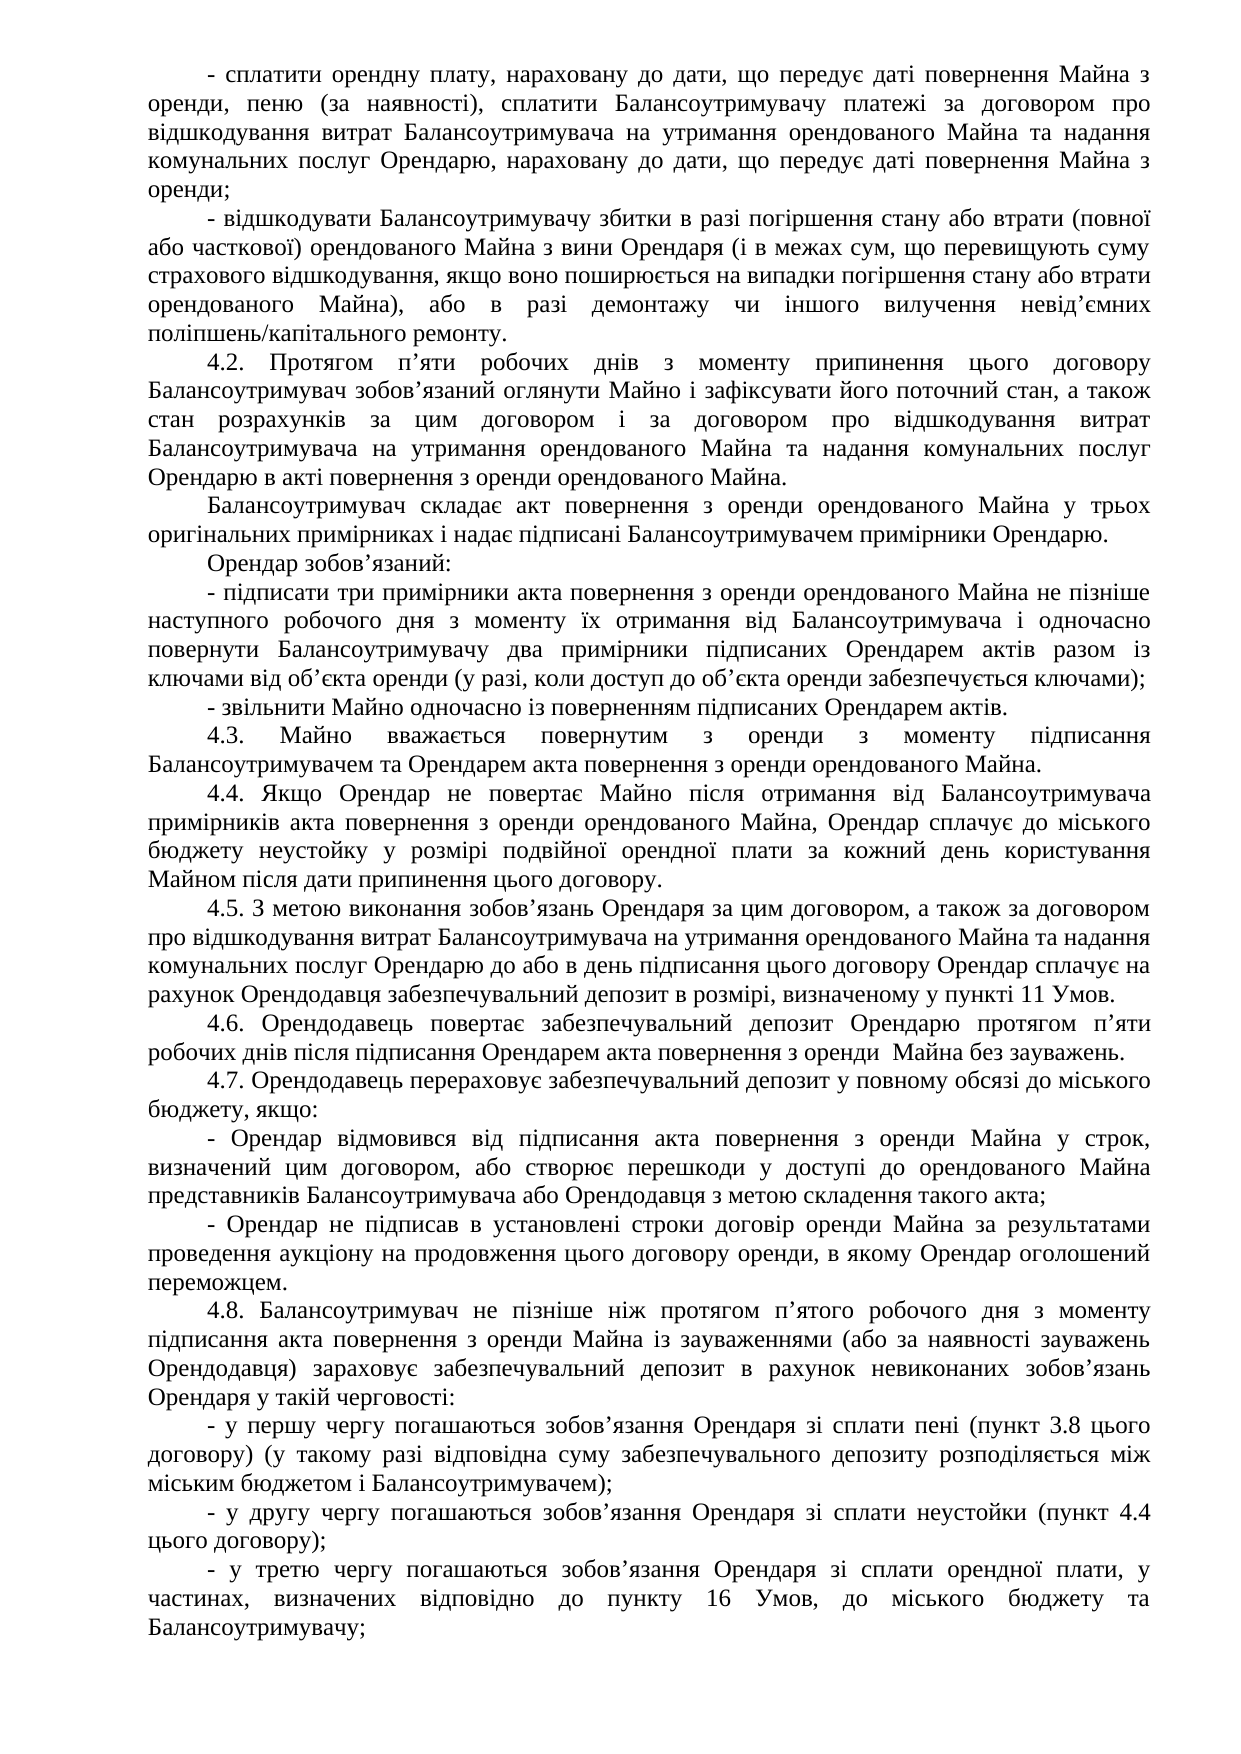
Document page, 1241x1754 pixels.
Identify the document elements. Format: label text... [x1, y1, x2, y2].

text - підписати три примірники акта повернення з оренди орендованого Майна не пізніше наступного робочого дня з моменту їх отримання від Балансоутримувача і одночасно повернути Балансоутримувачу два примірники підписаних Орендарем актів разом із ключами від об’єкта оренди (у разі, коли доступ до об’єкта оренди забезпечується ключами); [148, 577, 1152, 692]
text - у третю чергу погашаються зобов’язання Орендаря зі сплати орендної плати, у частинах, визначених відповідно до пункту 16 Умов, до міського бюджету та Балансоутримувачу; [148, 1554, 1152, 1640]
text - Орендар відмовився від підписання акта повернення з оренди Майна у строк, визначений цим договором, або створює перешкоди у доступі до орендованого Майна представників Балансоутримувача або Орендодавця з метою складення такого акта; [148, 1123, 1152, 1209]
text - відшкодувати Балансоутримувачу збитки в разі погіршення стану або втрати (повної або часткової) орендованого Майна з вини Орендаря (і в межах сум, що перевищують суму страхового відшкодування, якщо воно поширюється на випадки погіршення стану або втрати орендованого Майна), або в разі демонтажу чи іншого вилучення невід’ємних поліпшень/капітального ремонту. [148, 203, 1152, 347]
text 4.7. Орендодавець перераховує забезпечувальний депозит у повному обсязі до міського бюджету, якщо: [148, 1065, 1152, 1123]
text 4.3. Майно вважається повернутим з оренди з моменту підписання Балансоутримувачем та Орендарем акта повернення з оренди орендованого Майна. [148, 720, 1152, 778]
text Орендар зобов’язаний: [148, 548, 1152, 577]
text - у другу чергу погашаються зобов’язання Орендаря зі сплати неустойки (пункт 4.4 цього договору); [148, 1497, 1152, 1554]
text Балансоутримувач складає акт повернення з оренди орендованого Майна у трьох оригінальних примірниках і надає підписані Балансоутримувачем примірники Орендарю. [148, 490, 1152, 548]
text - Орендар не підписав в установлені строки договір оренди Майна за результатами проведення аукціону на продовження цього договору оренди, в якому Орендар оголошений переможцем. [148, 1209, 1152, 1295]
text 4.6. Орендодавець повертає забезпечувальний депозит Орендарю протягом п’яти робочих днів після підписання Орендарем акта повернення з оренди Майна без зауважень. [148, 1008, 1152, 1065]
text 4.4. Якщо Орендар не повертає Майно після отримання від Балансоутримувача примірників акта повернення з оренди орендованого Майна, Орендар сплачує до міського бюджету неустойку у розмірі подвійної орендної плати за кожний день користування Майном після дати припинення цього договору. [148, 778, 1152, 893]
text 4.2. Протягом п’яти робочих днів з моменту припинення цього договору Балансоутримувач зобов’язаний оглянути Майно і зафіксувати його поточний стан, а також стан розрахунків за цим договором і за договором про відшкодування витрат Балансоутримувача на утримання орендованого Майна та надання комунальних послуг Орендарю в акті повернення з оренди орендованого Майна. [148, 347, 1152, 490]
text 4.5. З метою виконання зобов’язань Орендаря за цим договором, а також за договором про відшкодування витрат Балансоутримувача на утримання орендованого Майна та надання комунальних послуг Орендарю до або в день підписання цього договору Орендар сплачує на рахунок Орендодавця забезпечувальний депозит в розмірі, визначеному у пункті 11 Умов. [148, 893, 1152, 1008]
text 4.8. Балансоутримувач не пізніше ніж протягом п’ятого робочого дня з моменту підписання акта повернення з оренди Майна із зауваженнями (або за наявності зауважень Орендодавця) зараховує забезпечувальний депозит в рахунок невиконаних зобов’язань Орендаря у такій черговості: [148, 1295, 1152, 1410]
text - звільнити Майно одночасно із поверненням підписаних Орендарем актів. [148, 692, 1152, 720]
text - сплатити орендну плату, нараховану до дати, що передує даті повернення Майна з оренди, пеню (за наявності), сплатити Балансоутримувачу платежі за договором про відшкодування витрат Балансоутримувача на утримання орендованого Майна та надання комунальних послуг Орендарю, нараховану до дати, що передує даті повернення Майна з оренди; [148, 59, 1152, 203]
text - у першу чергу погашаються зобов’язання Орендаря зі сплати пені (пункт 3.8 цього договору) (у такому разі відповідна суму забезпечувального депозиту розподіляється між міським бюджетом і Балансоутримувачем); [148, 1410, 1152, 1497]
